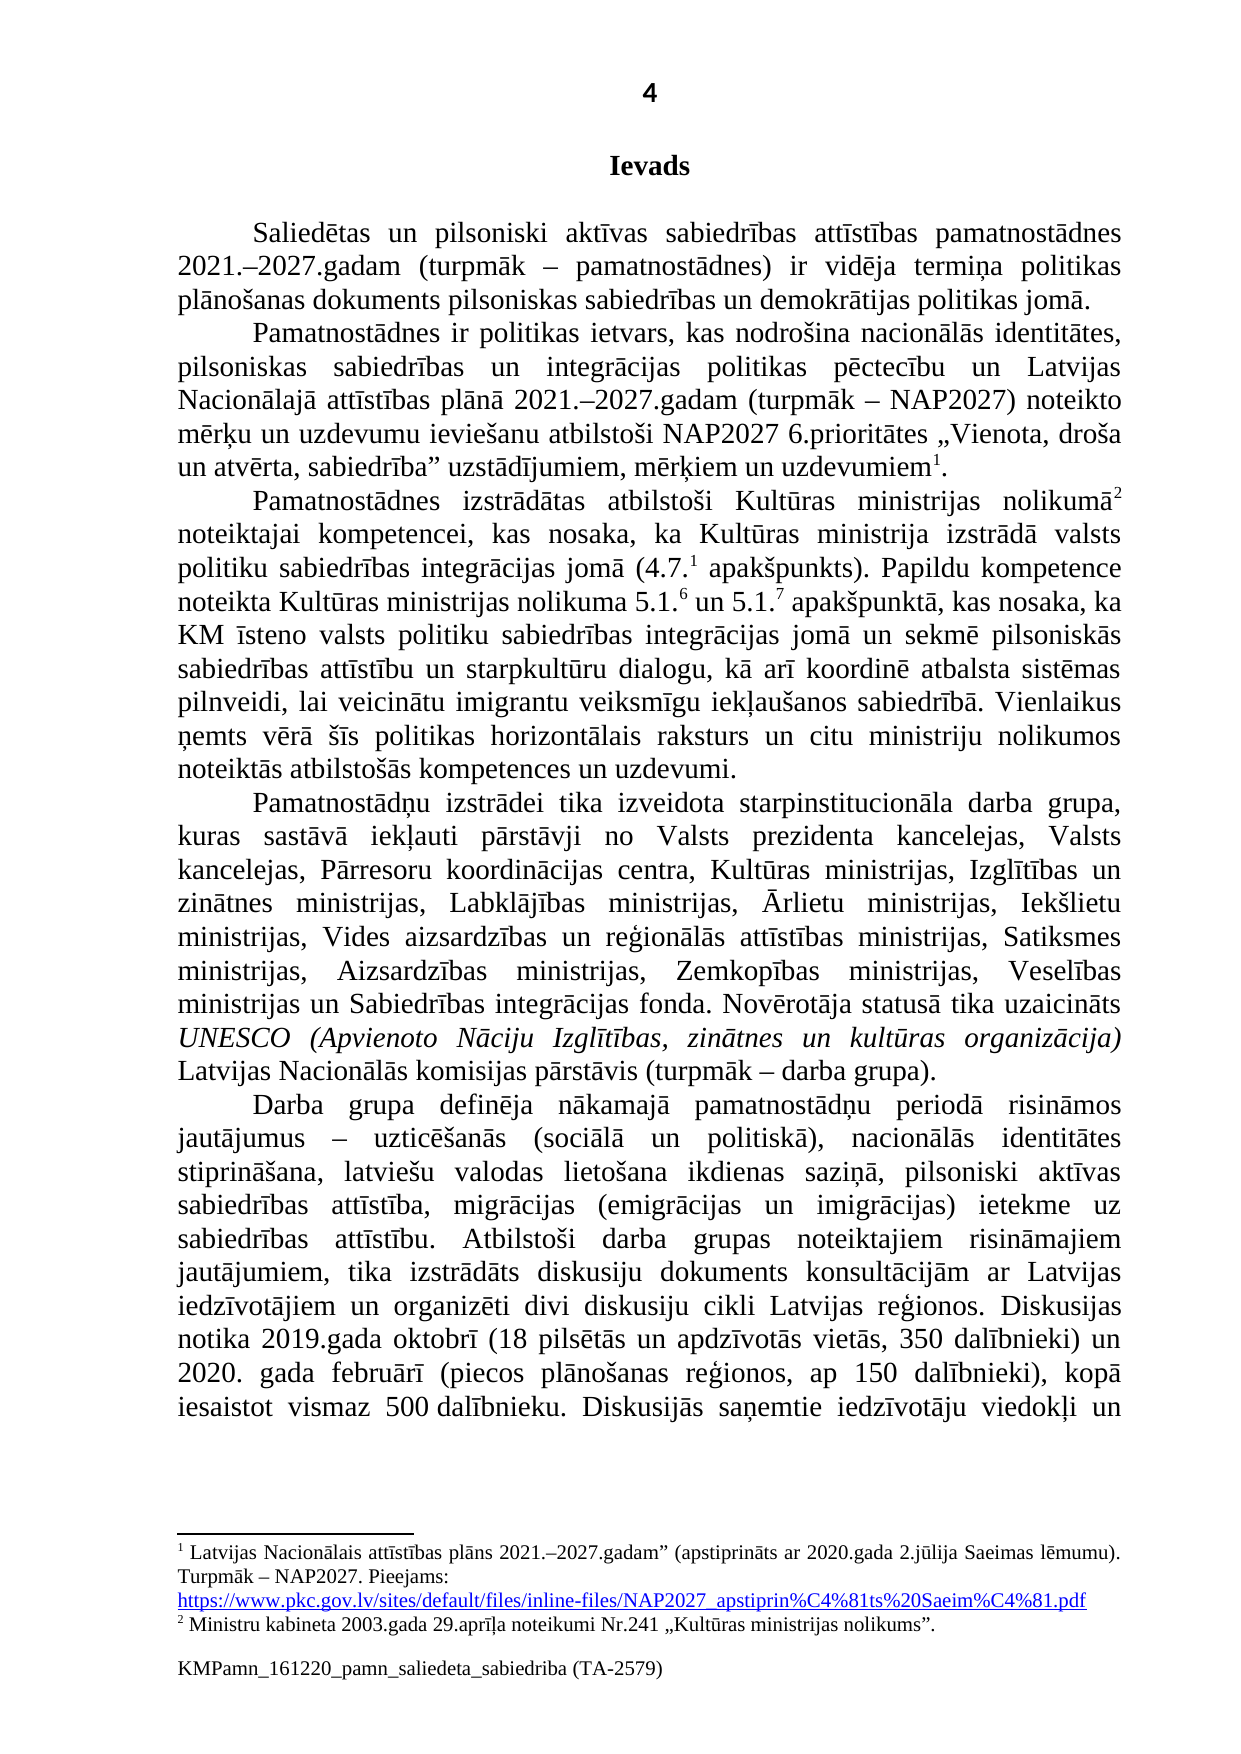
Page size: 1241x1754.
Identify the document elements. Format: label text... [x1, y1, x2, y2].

subtitle Ievads [177, 148, 1122, 181]
text Saliedētas un pilsoniski aktīvas sabiedrības attīstības pamatnostādnes 2021.–2027.gadam (turpmāk – pamatnostādnes) ir vidēja termiņa politikas plānošanas dokuments pilsoniskas sabiedrības un demokrātijas politikas jomā. [177, 215, 1122, 315]
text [177, 1087, 1122, 1456]
text Pamatnostādnes ir politikas ietvars, kas nodrošina nacionālās identitātes, pilsoniskas sabiedrības un integrācijas politikas pēctecību un Latvijas Nacionālajā attīstības plānā 2021.–2027.gadam (turpmāk – NAP2027) noteikto mērķu un uzdevumu ieviešanu atbilstoši NAP2027 6.prioritātes „Vienota, droša un atvērta, sabiedrība” uzstādījumiem, mērķiem un uzdevumiem. [177, 315, 1122, 483]
text Pamatnostādnes izstrādātas atbilstoši Kultūras ministrijas nolikumā noteiktajai kompetencei, kas nosaka, ka Kultūras ministrija izstrādā valsts politiku sabiedrības integrācijas jomā (4.7.1 apakšpunkts). Papildu kompetence noteikta Kultūras ministrijas nolikuma 5.1.6 un 5.1.7 apakšpunktā, kas nosaka, ka KM īsteno valsts politiku sabiedrības integrācijas jomā un sekmē pilsoniskās sabiedrības attīstību un starpkultūru dialogu, kā arī koordinē atbalsta sistēmas pilnveidi, lai veicinātu imigrantu veiksmīgu iekļaušanos sabiedrībā. Vienlaikus ņemts vērā šīs politikas horizontālais raksturs un citu ministriju nolikumos noteiktās atbilstošās kompetences un uzdevumi. [177, 483, 1122, 785]
text Pamatnostādņu izstrādei tika izveidota starpinstitucionāla darba grupa, kuras sastāvā iekļauti pārstāvji no Valsts prezidenta kancelejas, Valsts kancelejas, Pārresoru koordinācijas centra, Kultūras ministrijas, Izglītības un zinātnes ministrijas, Labklājības ministrijas, Ārlietu ministrijas, Iekšlietu ministrijas, Vides aizsardzības un reģionālās attīstības ministrijas, Satiksmes ministrijas, Aizsardzības ministrijas, Zemkopības ministrijas, Veselības ministrijas un Sabiedrības integrācijas fonda. Novērotāja statusā tika uzaicināts UNESCO (Apvienoto Nāciju Izglītības, zinātnes un kultūras organizācija) Latvijas Nacionālās komisijas pārstāvis (turpmāk – darba grupa). [177, 785, 1122, 1087]
